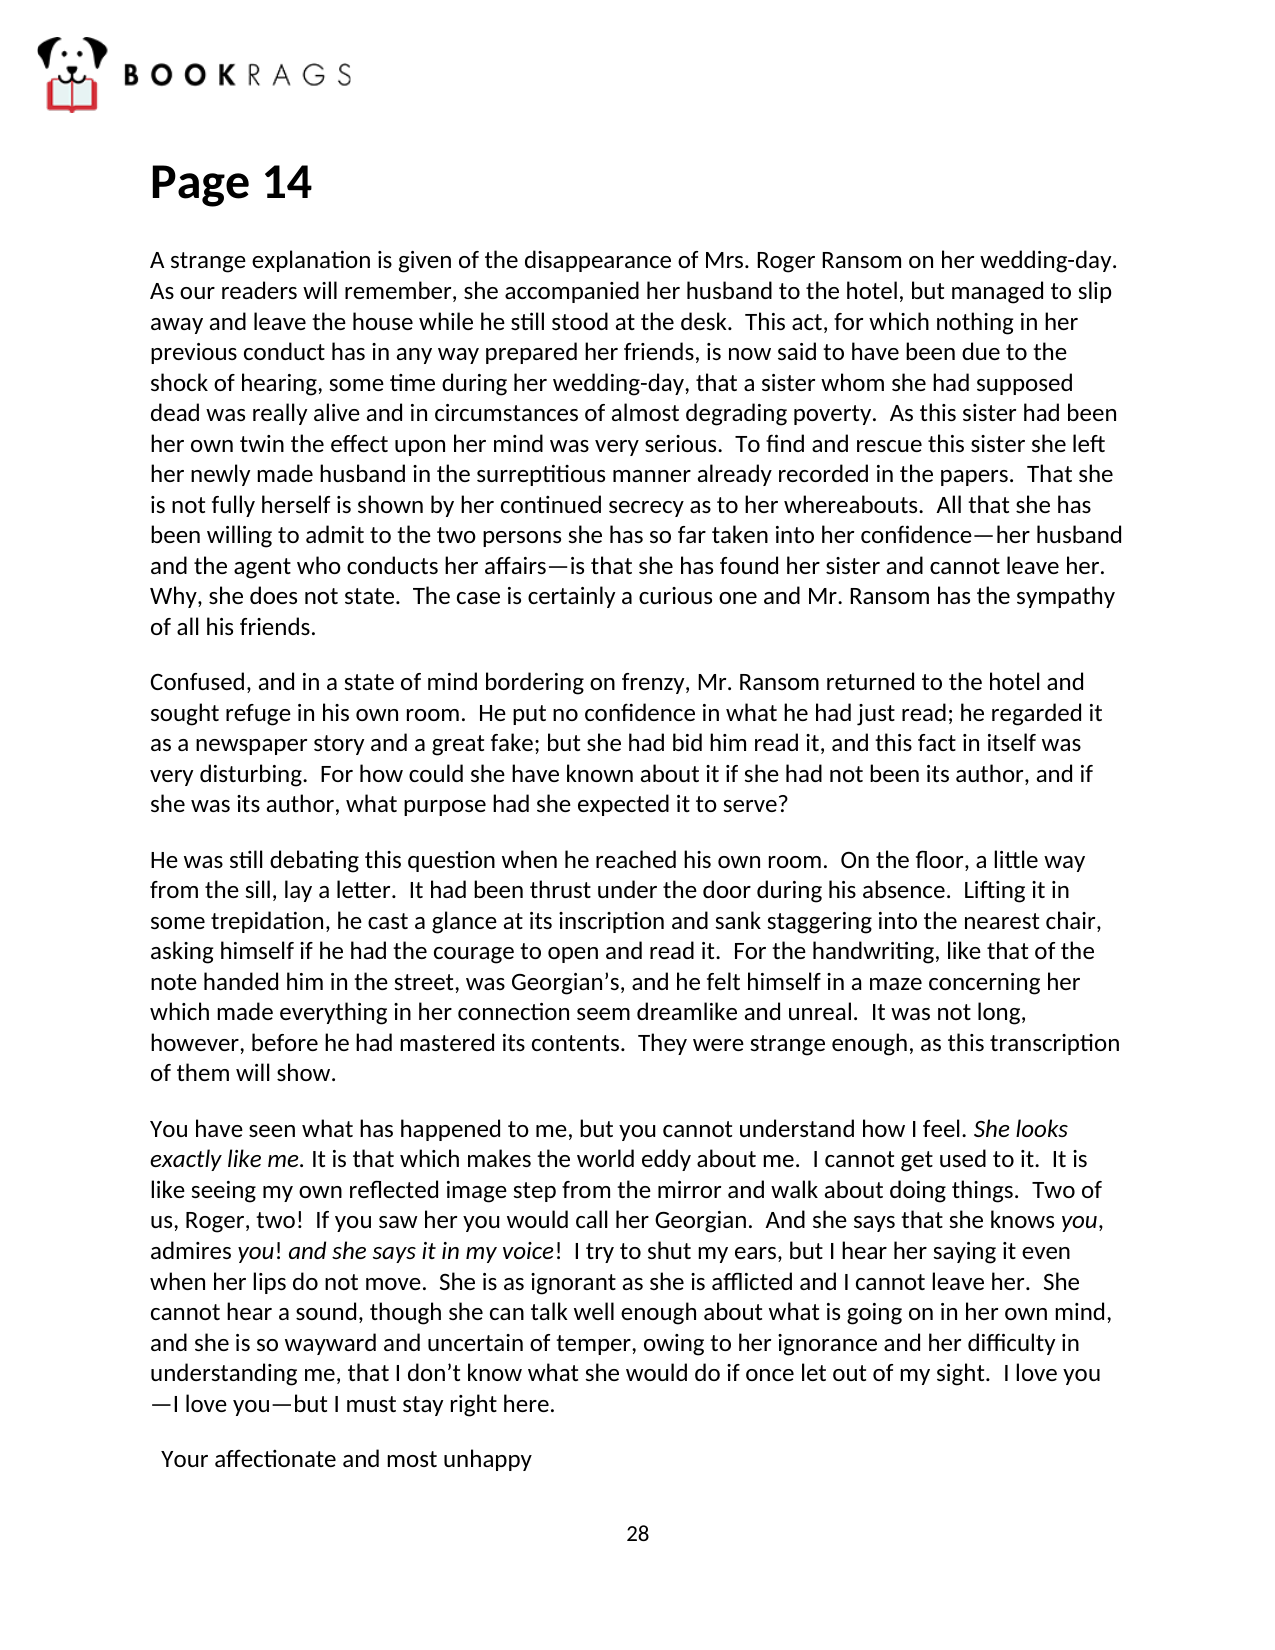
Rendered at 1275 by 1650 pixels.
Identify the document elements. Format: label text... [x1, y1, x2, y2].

text You have seen what has happened to me, but you cannot understand how I feel. She looks exactly like me. It is that which makes the world eddy about me. I cannot get used to it. It is like seeing my own reflected image step from the mirror and walk about doing things. Two of us, Roger, two! If you saw her you would call her Georgian. And she says that she knows you, admires you! and she says it in my voice! I try to shut my ears, but I hear her saying it even when her lips do not move. She is as ignorant as she is afflicted and I cannot leave her. She cannot hear a sound, though she can talk well enough about what is going on in her own mind, and she is so wayward and uncertain of temper, owing to her ignorance and her difficulty in understanding me, that I don’t know what she would do if once let out of my sight. I love you—­I love you—­but I must stay right here. [150, 1113, 1125, 1418]
text A strange explanation is given of the disappearance of Mrs. Roger Ransom on her wedding-day. As our readers will remember, she accompanied her husband to the hotel, but managed to slip away and leave the house while he still stood at the desk. This act, for which nothing in her previous conduct has in any way prepared her friends, is now said to have been due to the shock of hearing, some time during her wedding-day, that a sister whom she had supposed dead was really alive and in circumstances of almost degrading poverty. As this sister had been her own twin the effect upon her mind was very serious. To find and rescue this sister she left her newly made husband in the surreptitious manner already recorded in the papers. That she is not fully herself is shown by her continued secrecy as to her whereabouts. All that she has been willing to admit to the two persons she has so far taken into her confidence—­her husband and the agent who conducts her affairs—­is that she has found her sister and cannot leave her. Why, she does not state. The case is certainly a curious one and Mr. Ransom has the sympathy of all his friends. [150, 244, 1125, 641]
picture [37, 37, 351, 113]
text He was still debating this question when he reached his own room. On the floor, a little way from the sill, lay a letter. It had been thrust under the door during his absence. Lifting it in some trepidation, he cast a glance at its inscription and sank staggering into the nearest chair, asking himself if he had the courage to open and read it. For the handwriting, like that of the note handed him in the street, was Georgian’s, and he felt himself in a maze concerning her which made everything in her connection seem dreamlike and unreal. It was not long, however, before he had mastered its contents. They were strange enough, as this transcription of them will show. [150, 844, 1125, 1088]
text Confused, and in a state of mind bordering on frenzy, Mr. Ransom returned to the hotel and sought refuge in his own room. He put no confidence in what he had just read; he regarded it as a newspaper story and a great fake; but she had bid him read it, and this fact in itself was very disturbing. For how could she have known about it if she had not been its author, and if she was its author, what purpose had she expected it to serve? [150, 666, 1125, 819]
text Your affectionate and most unhappy [150, 1443, 1125, 1474]
text Page 14 [150, 150, 1125, 211]
